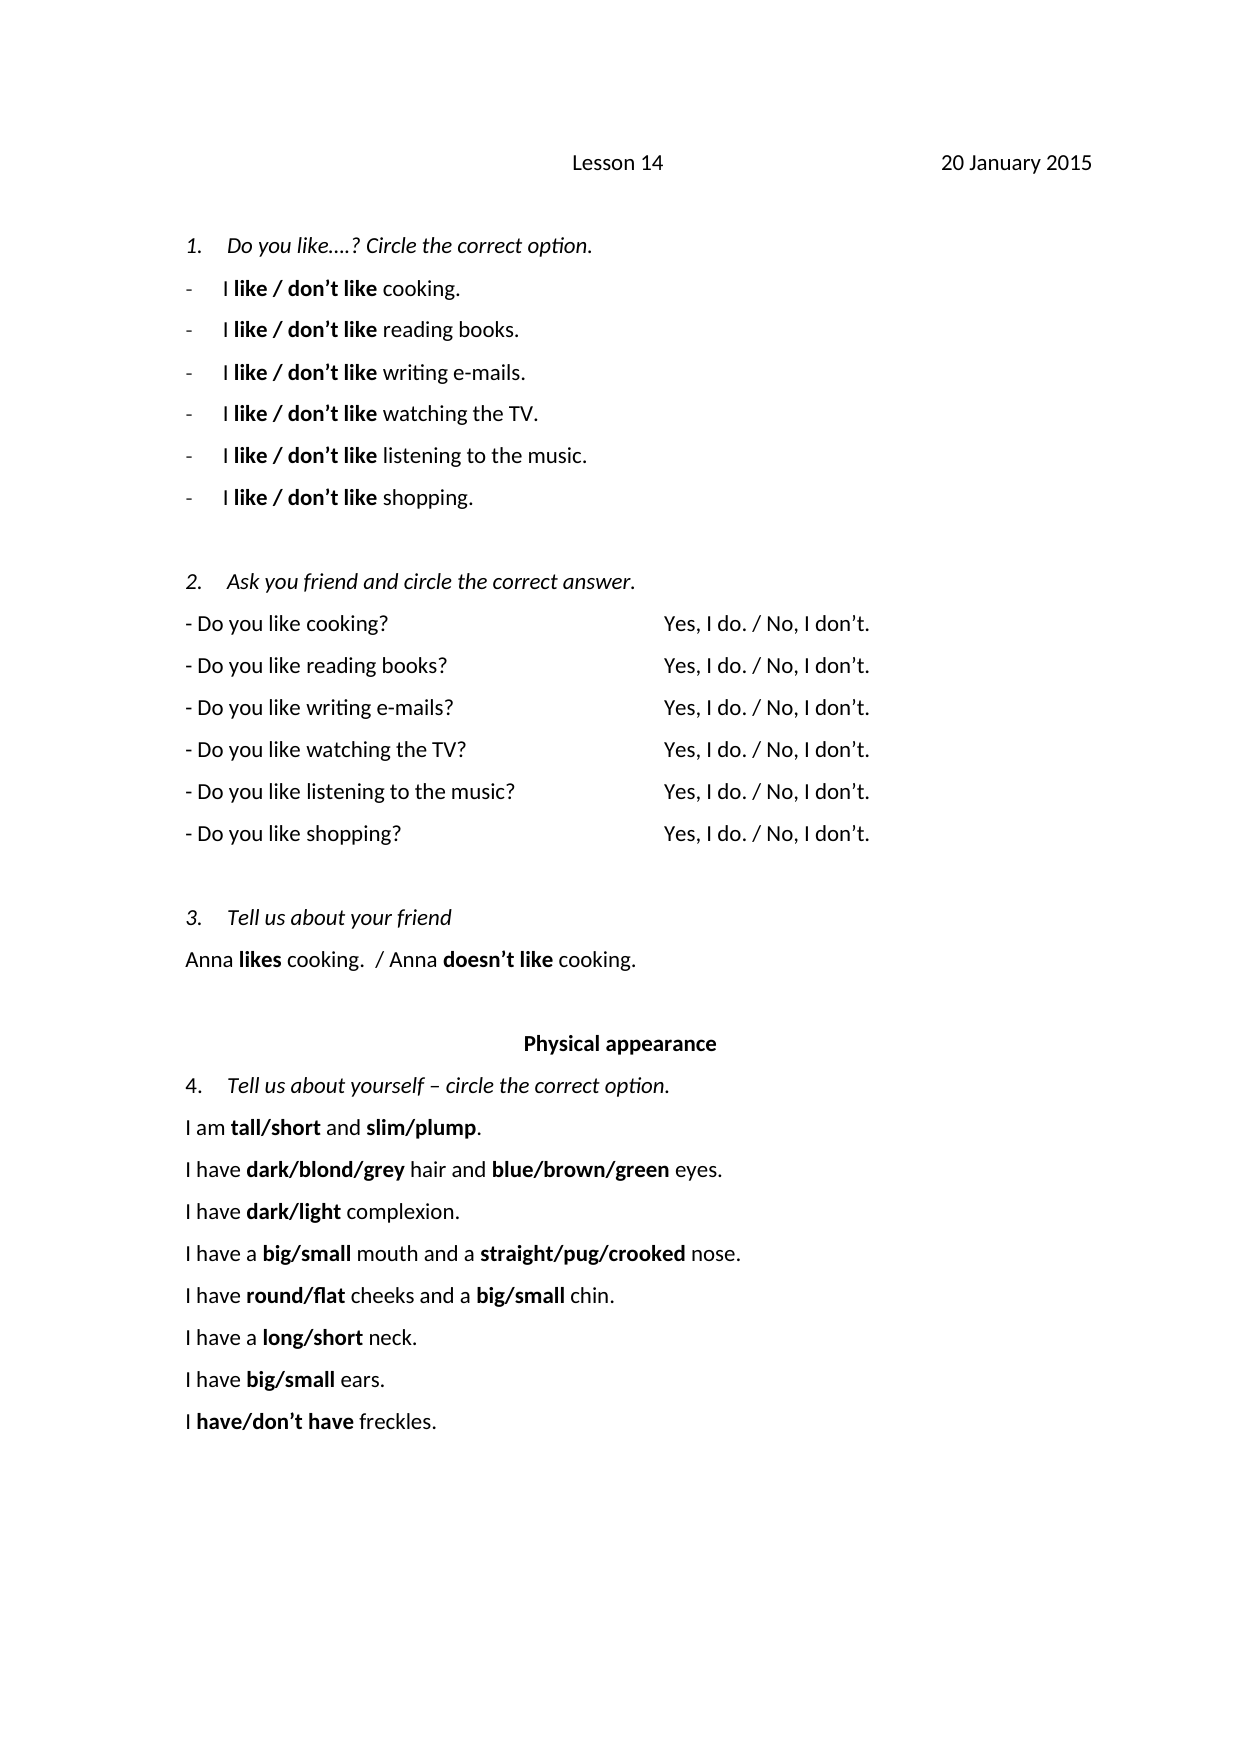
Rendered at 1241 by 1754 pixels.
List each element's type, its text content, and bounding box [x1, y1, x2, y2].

list Tell us about yourself – circle the correct option. [185, 1071, 1092, 1099]
text Lesson 14 20 January 2015 [148, 148, 1092, 176]
text I have a long/short neck. [185, 1323, 1092, 1351]
text - Do you like shopping? Yes, I do. / No, I don’t. [148, 819, 1092, 847]
text - Do you like cooking? Yes, I do. / No, I don’t. [185, 609, 1092, 637]
list I like / don’t like writing e-mails. [185, 358, 1092, 386]
text Anna likes cooking. / Anna doesn’t like cooking. [185, 945, 1092, 973]
text I have/don’t have freckles. [185, 1407, 1092, 1435]
text - Do you like watching the TV? Yes, I do. / No, I don’t. [148, 735, 1092, 763]
text I am tall/short and slim/plump. [185, 1113, 1092, 1141]
text - Do you like reading books? Yes, I do. / No, I don’t. [148, 651, 1092, 679]
text - Do you like writing e-mails? Yes, I do. / No, I don’t. [148, 693, 1092, 721]
list I like / don’t like shopping. [185, 483, 1092, 512]
text Physical appearance [148, 1029, 1092, 1057]
list I like / don’t like watching the TV. [185, 399, 1092, 428]
list I like / don’t like listening to the music. [185, 442, 1092, 469]
list I like / don’t like cooking. [185, 274, 1092, 302]
list Do you like….? Circle the correct option. [185, 232, 1092, 260]
text I have dark/blond/grey hair and blue/brown/green eyes. [185, 1155, 1092, 1183]
text I have big/small ears. [185, 1365, 1092, 1393]
text - Do you like listening to the music? Yes, I do. / No, I don’t. [148, 777, 1092, 805]
list Ask you friend and circle the correct answer. [185, 567, 1092, 596]
text I have dark/light complexion. [185, 1197, 1092, 1225]
text I have round/flat cheeks and a big/small chin. [185, 1281, 1092, 1309]
list Tell us about your friend [185, 903, 1092, 931]
list I like / don’t like reading books. [185, 316, 1092, 344]
text I have a big/small mouth and a straight/pug/crooked nose. [185, 1239, 1092, 1267]
